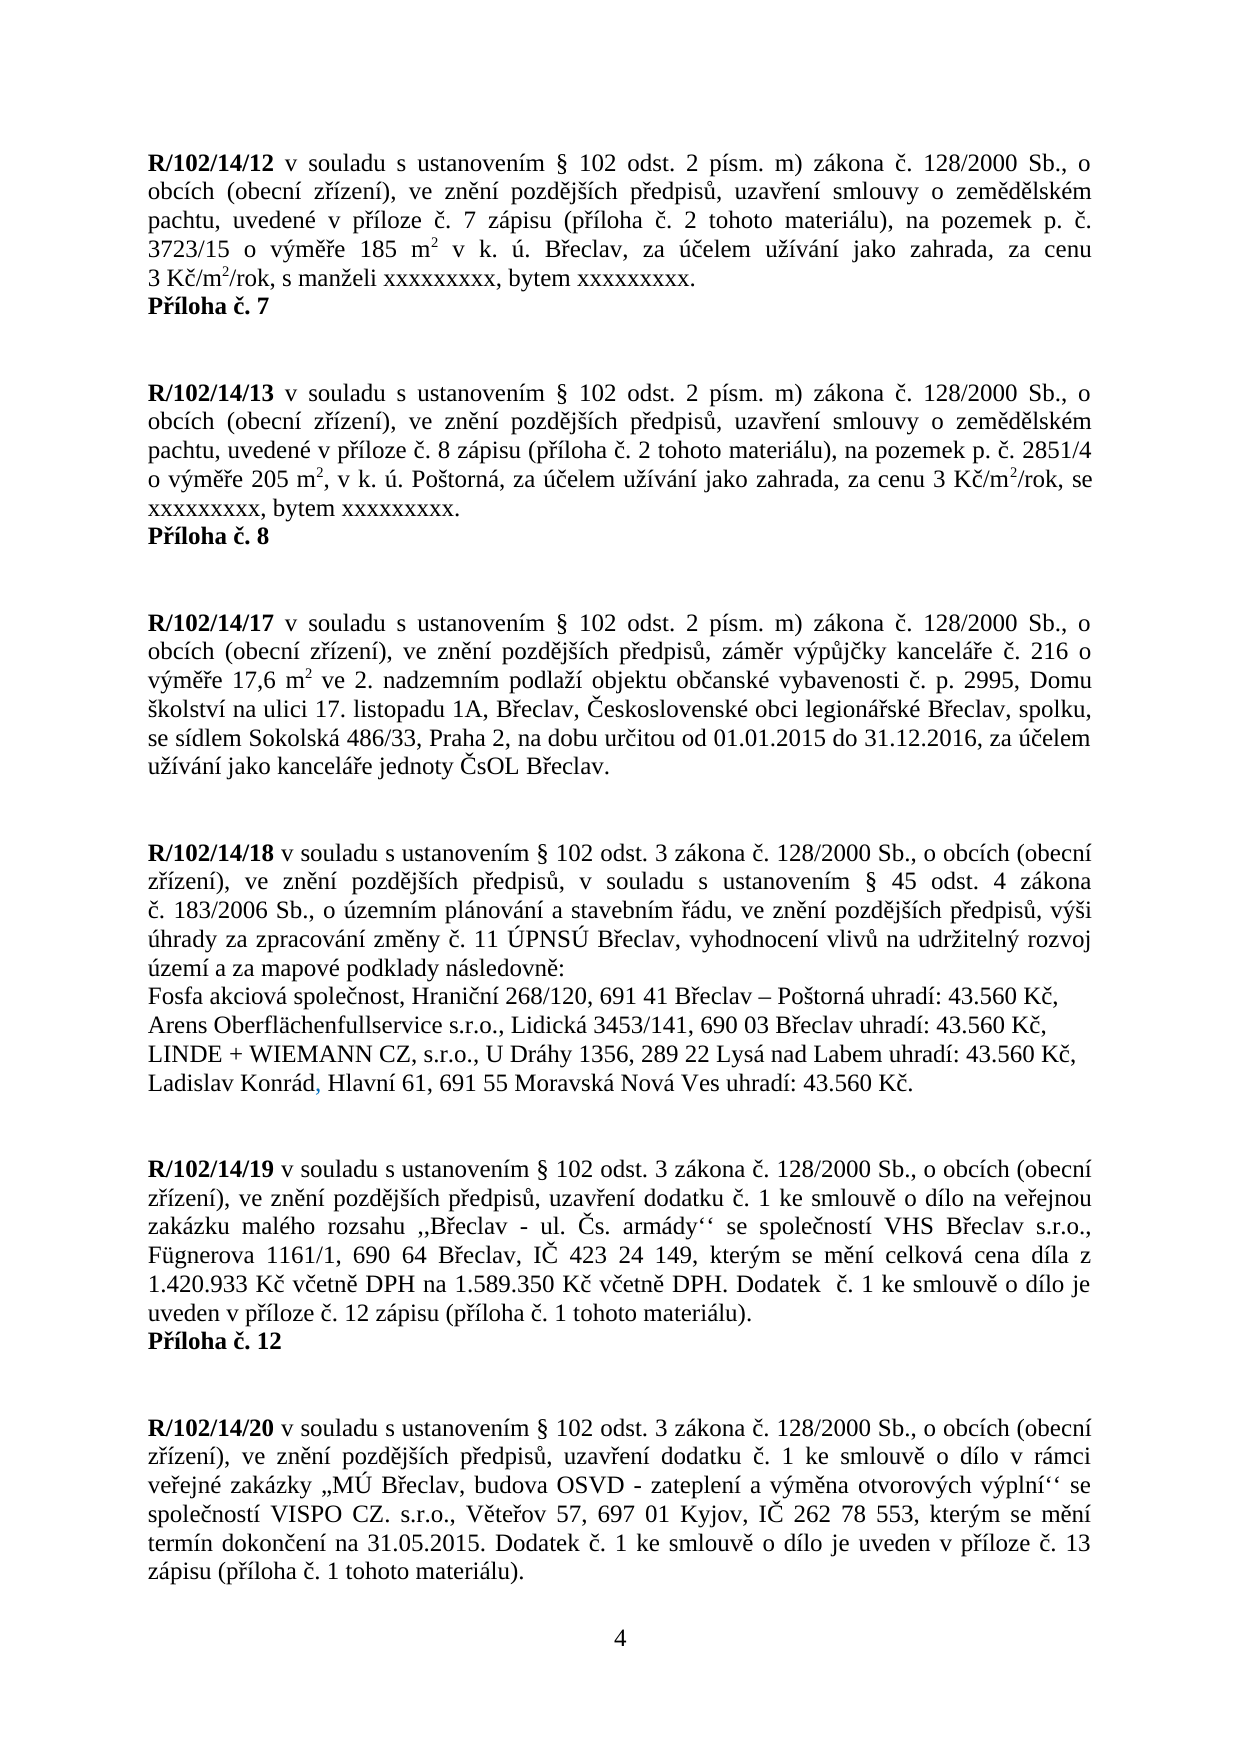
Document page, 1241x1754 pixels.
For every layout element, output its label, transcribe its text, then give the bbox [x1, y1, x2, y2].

text R/102/14/12 v souladu s ustanovením § 102 odst. 2 písm. m) zákona č. 128/2000 Sb., o obcích (obecní zřízení), ve znění pozdějších předpisů, uzavření smlouvy o zemědělském pachtu, uvedené v příloze č. 7 zápisu (příloha č. 2 tohoto materiálu), na pozemek p. č. 3723/15 o výměře 185 m2 v k. ú. Břeclav, za účelem užívání jako zahrada, za cenu 3 Kč/m2/rok, s manželi xxxxxxxxx, bytem xxxxxxxxx. [148, 148, 1093, 291]
text R/102/14/17 v souladu s ustanovením § 102 odst. 2 písm. m) zákona č. 128/2000 Sb., o obcích (obecní zřízení), ve znění pozdějších předpisů, záměr výpůjčky kanceláře č. 216 o výměře 17,6 m2 ve 2. nadzemním podlaží objektu občanské vybavenosti č. p. 2995, Domu školství na ulici 17. listopadu 1A, Břeclav, Československé obci legionářské Břeclav, spolku, se sídlem Sokolská 486/33, Praha 2, na dobu určitou od 01.01.2015 do 31.12.2016, za účelem užívání jako kanceláře jednoty ČsOL Břeclav. [148, 608, 1093, 780]
text R/102/14/13 v souladu s ustanovením § 102 odst. 2 písm. m) zákona č. 128/2000 Sb., o obcích (obecní zřízení), ve znění pozdějších předpisů, uzavření smlouvy o zemědělském pachtu, uvedené v příloze č. 8 zápisu (příloha č. 2 tohoto materiálu), na pozemek p. č. 2851/4 o výměře 205 m2, v k. ú. Poštorná, za účelem užívání jako zahrada, za cenu 3 Kč/m2/rok, se xxxxxxxxx, bytem xxxxxxxxx. [148, 378, 1093, 521]
text Příloha č. 7 [148, 291, 1093, 320]
text Arens Oberflächenfullservice s.r.o., Lidická 3453/141, 690 03 Břeclav uhradí: 43.560 Kč, [148, 1010, 1093, 1039]
text R/102/14/19 v souladu s ustanovením § 102 odst. 3 zákona č. 128/2000 Sb., o obcích (obecní zřízení), ve znění pozdějších předpisů, uzavření dodatku č. 1 ke smlouvě o dílo na veřejnou zakázku malého rozsahu ,,Břeclav - ul. Čs. armády‘‘ se společností VHS Břeclav s.r.o., Fügnerova 1161/1, 690 64 Břeclav, IČ 423 24 149, kterým se mění celková cena díla z 1.420.933 Kč včetně DPH na 1.589.350 Kč včetně DPH. Dodatek č. 1 ke smlouvě o dílo je uveden v příloze č. 12 zápisu (příloha č. 1 tohoto materiálu). [148, 1154, 1093, 1326]
text Příloha č. 8 [148, 521, 1093, 550]
text Fosfa akciová společnost, Hraniční 268/120, 691 41 Břeclav – Poštorná uhradí: 43.560 Kč, [148, 981, 1093, 1010]
text Příloha č. 12 [148, 1326, 1093, 1355]
text R/102/14/20 v souladu s ustanovením § 102 odst. 3 zákona č. 128/2000 Sb., o obcích (obecní zřízení), ve znění pozdějších předpisů, uzavření dodatku č. 1 ke smlouvě o dílo v rámci veřejné zakázky „MÚ Břeclav, budova OSVD - zateplení a výměna otvorových výplní‘‘ se společností VISPO CZ. s.r.o., Věteřov 57, 697 01 Kyjov, IČ 262 78 553, kterým se mění termín dokončení na 31.05.2015. Dodatek č. 1 ke smlouvě o dílo je uveden v příloze č. 13 zápisu (příloha č. 1 tohoto materiálu). [148, 1413, 1093, 1585]
text LINDE + WIEMANN CZ, s.r.o., U Dráhy 1356, 289 22 Lysá nad Labem uhradí: 43.560 Kč, [148, 1039, 1093, 1068]
text R/102/14/18 v souladu s ustanovením § 102 odst. 3 zákona č. 128/2000 Sb., o obcích (obecní zřízení), ve znění pozdějších předpisů, v souladu s ustanovením § 45 odst. 4 zákona č. 183/2006 Sb., o územním plánování a stavebním řádu, ve znění pozdějších předpisů, výši úhrady za zpracování změny č. 11 ÚPNSÚ Břeclav, vyhodnocení vlivů na udržitelný rozvoj území a za mapové podklady následovně: [148, 838, 1093, 981]
text Ladislav Konrád, Hlavní 61, 691 55 Moravská Nová Ves uhradí: 43.560 Kč. [148, 1068, 1093, 1096]
